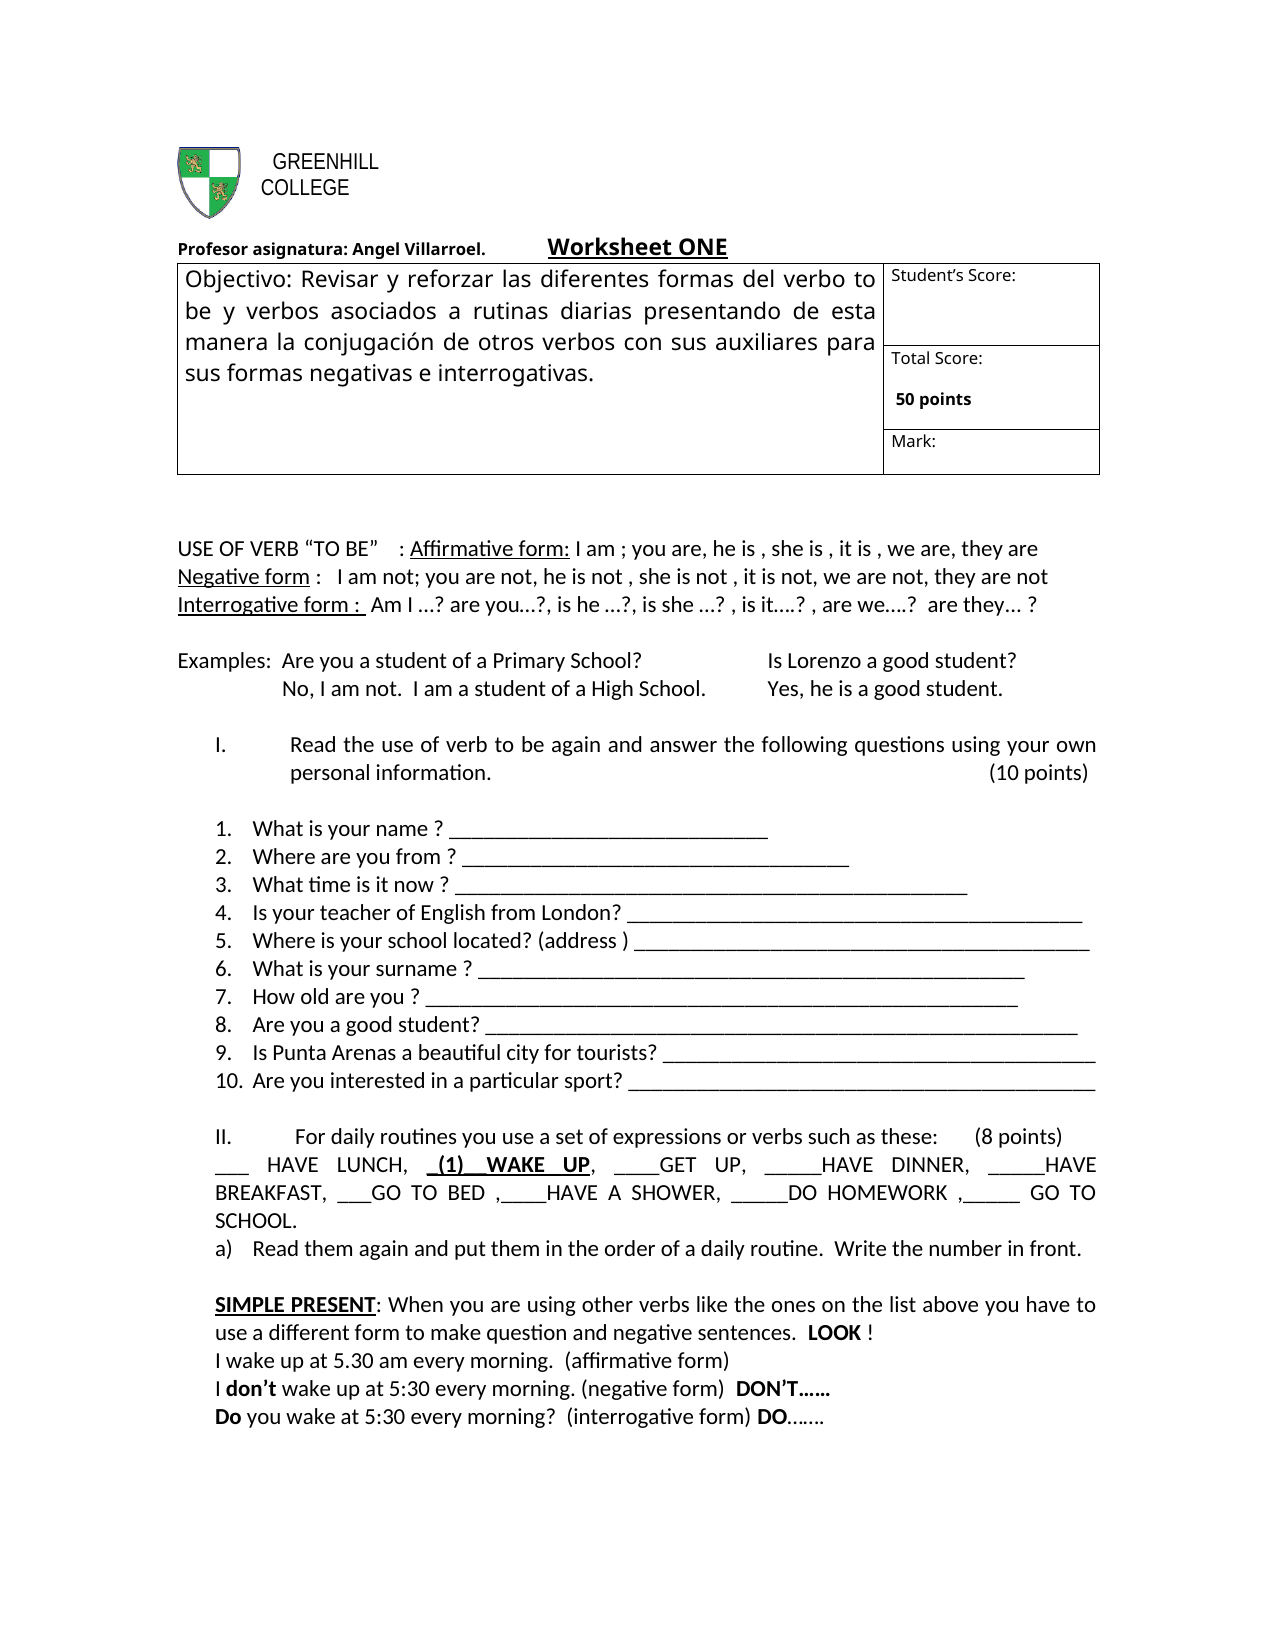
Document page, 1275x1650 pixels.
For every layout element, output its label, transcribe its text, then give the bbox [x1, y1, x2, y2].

text GREENHILL [177, 148, 1098, 174]
list Where is your school located? (address ) ________________________________________ [215, 926, 1098, 954]
text Negative form : I am not; you are not, he is not , she is not , it is not, we are not, they are not [177, 562, 1098, 590]
list For daily routines you use a set of expressions or verbs such as these: (8 points) [215, 1122, 1098, 1150]
text Do you wake at 5:30 every morning? (interrogative form) DO……. [215, 1402, 1098, 1431]
text USE OF VERB “TO BE” : Affirmative form: I am ; you are, he is , she is , it is , we are, they are [177, 534, 1098, 562]
text SIMPLE PRESENT: When you are using other verbs like the ones on the list above you have to use a different form to make question and negative sentences. LOOK ! [215, 1290, 1098, 1346]
text Profesor asignatura: Angel Villarroel. Worksheet ONE Primero Medio [177, 228, 1098, 262]
list Read the use of verb to be again and answer the following questions using your own personal information. (10 points) [215, 730, 1098, 786]
text I don’t wake up at 5:30 every morning. (negative form) DON’T…… [215, 1374, 1098, 1402]
list Is Punta Arenas a beautiful city for tourists? ______________________________________ [215, 1038, 1098, 1066]
list What time is it now ? _____________________________________________ [215, 870, 1098, 898]
text Examples: Are you a student of a Primary School? Is Lorenzo a good student? [177, 646, 1098, 674]
text I wake up at 5.30 am every morning. (affirmative form) [177, 1346, 1098, 1374]
list Where are you from ? __________________________________ [215, 842, 1098, 870]
table_header Student’s Score: [884, 264, 1099, 345]
text COLLEGE [177, 174, 1098, 200]
text Interrogative form : Am I …? are you…?, is he …?, is she …? , is it….? , are we….? are they... ? [177, 590, 1098, 618]
picture [177, 200, 241, 220]
list Are you a good student? ____________________________________________________ [215, 1010, 1098, 1038]
table_header Objectivo: Revisar y reforzar las diferentes formas del verbo to be y verbos asociados a rutinas diarias presentando de esta manera la conjugación de otros verbos con sus auxiliares para sus formas negativas e interrogativas. [178, 264, 883, 473]
text ___ HAVE LUNCH, _(1)__WAKE UP, ____GET UP, _____HAVE DINNER, _____HAVE BREAKFAST, ___GO TO BED ,____HAVE A SHOWER, _____DO HOMEWORK ,_____ GO TO SCHOOL. [215, 1150, 1098, 1234]
table_cell Mark: [884, 430, 1099, 473]
list Is your teacher of English from London? ________________________________________ [215, 898, 1098, 926]
table_cell Total Score: 50 points [884, 346, 1099, 429]
text No, I am not. I am a student of a High School. Yes, he is a good student. [177, 674, 1098, 702]
list Are you interested in a particular sport? _________________________________________ [215, 1066, 1098, 1094]
list Read them again and put them in the order of a daily routine. Write the number in front. [215, 1234, 1098, 1262]
list How old are you ? ____________________________________________________ [215, 982, 1098, 1010]
list What is your surname ? ________________________________________________ [215, 954, 1098, 982]
list What is your name ? ____________________________ [215, 814, 1098, 842]
